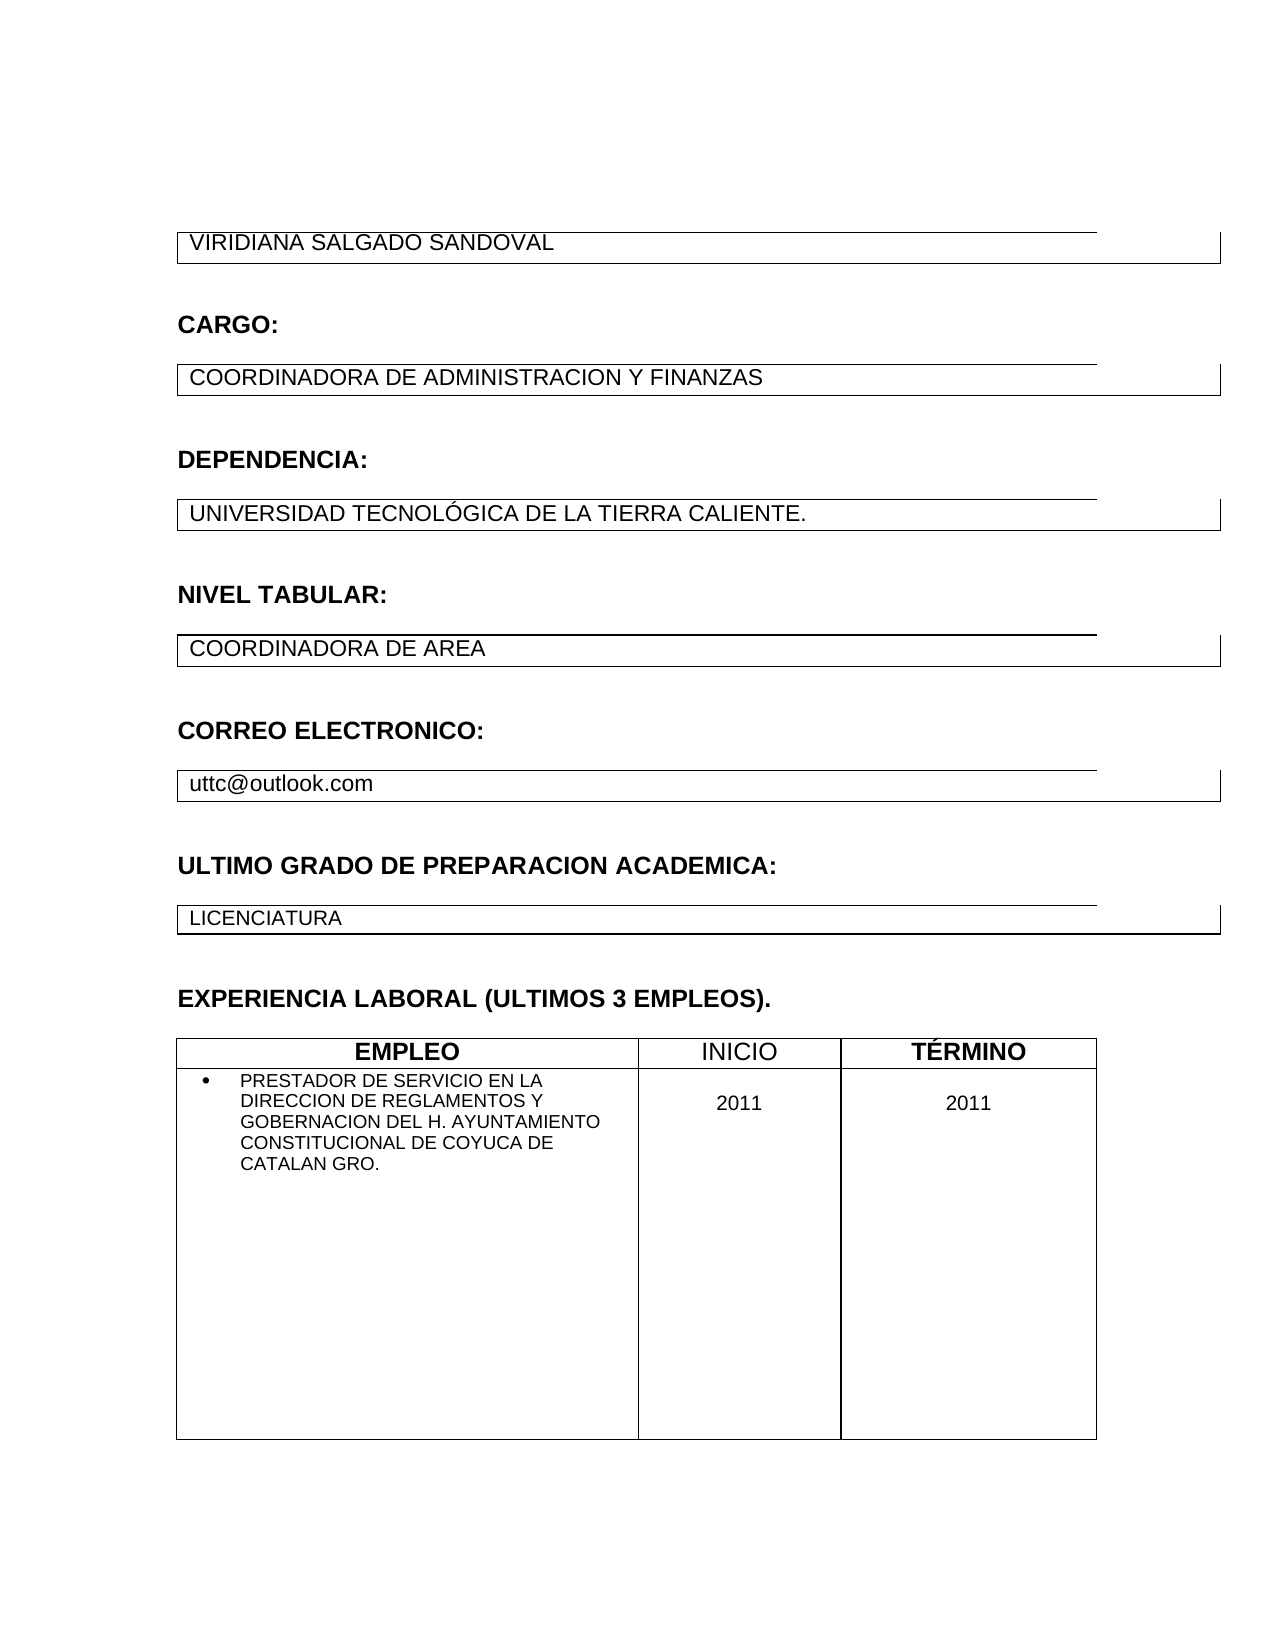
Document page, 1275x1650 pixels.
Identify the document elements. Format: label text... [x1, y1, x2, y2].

table_cell 2011 [639, 1069, 840, 1439]
table_cell 2011 [842, 1069, 1096, 1439]
text COORDINADORA DE ADMINISTRACION Y FINANZAS [189, 364, 1108, 389]
text NIVEL TABULAR: [177, 580, 1108, 609]
text COORDINADORA DE AREA [189, 635, 1108, 660]
text EXPERIENCIA LABORAL (ULTIMOS 3 EMPLEOS). [177, 984, 1108, 1013]
table_header INICIO [639, 1039, 840, 1067]
text uttc@outlook.com [189, 770, 1108, 795]
table_cell  PRESTADOR DE SERVICIO EN LA DIRECCION DE REGLAMENTOS Y GOBERNACION DEL H. AYUNTAMIENTO CONSTITUCIONAL DE COYUCA DE CATALAN GRO. [177, 1069, 638, 1439]
text CARGO: [177, 309, 1108, 338]
text VIRIDIANA SALGADO SANDOVAL [189, 229, 1108, 254]
text DEPENDENCIA: [177, 445, 1108, 474]
text ULTIMO GRADO DE PREPARACION ACADEMICA: [177, 851, 1108, 879]
table_header EMPLEO [177, 1039, 638, 1067]
text LICENCIATURA [189, 906, 1108, 929]
text CORREO ELECTRONICO: [177, 716, 1108, 744]
table_header TÉRMINO [842, 1039, 1096, 1067]
text UNIVERSIDAD TECNOLÓGICA DE LA TIERRA CALIENTE. [189, 500, 1108, 525]
